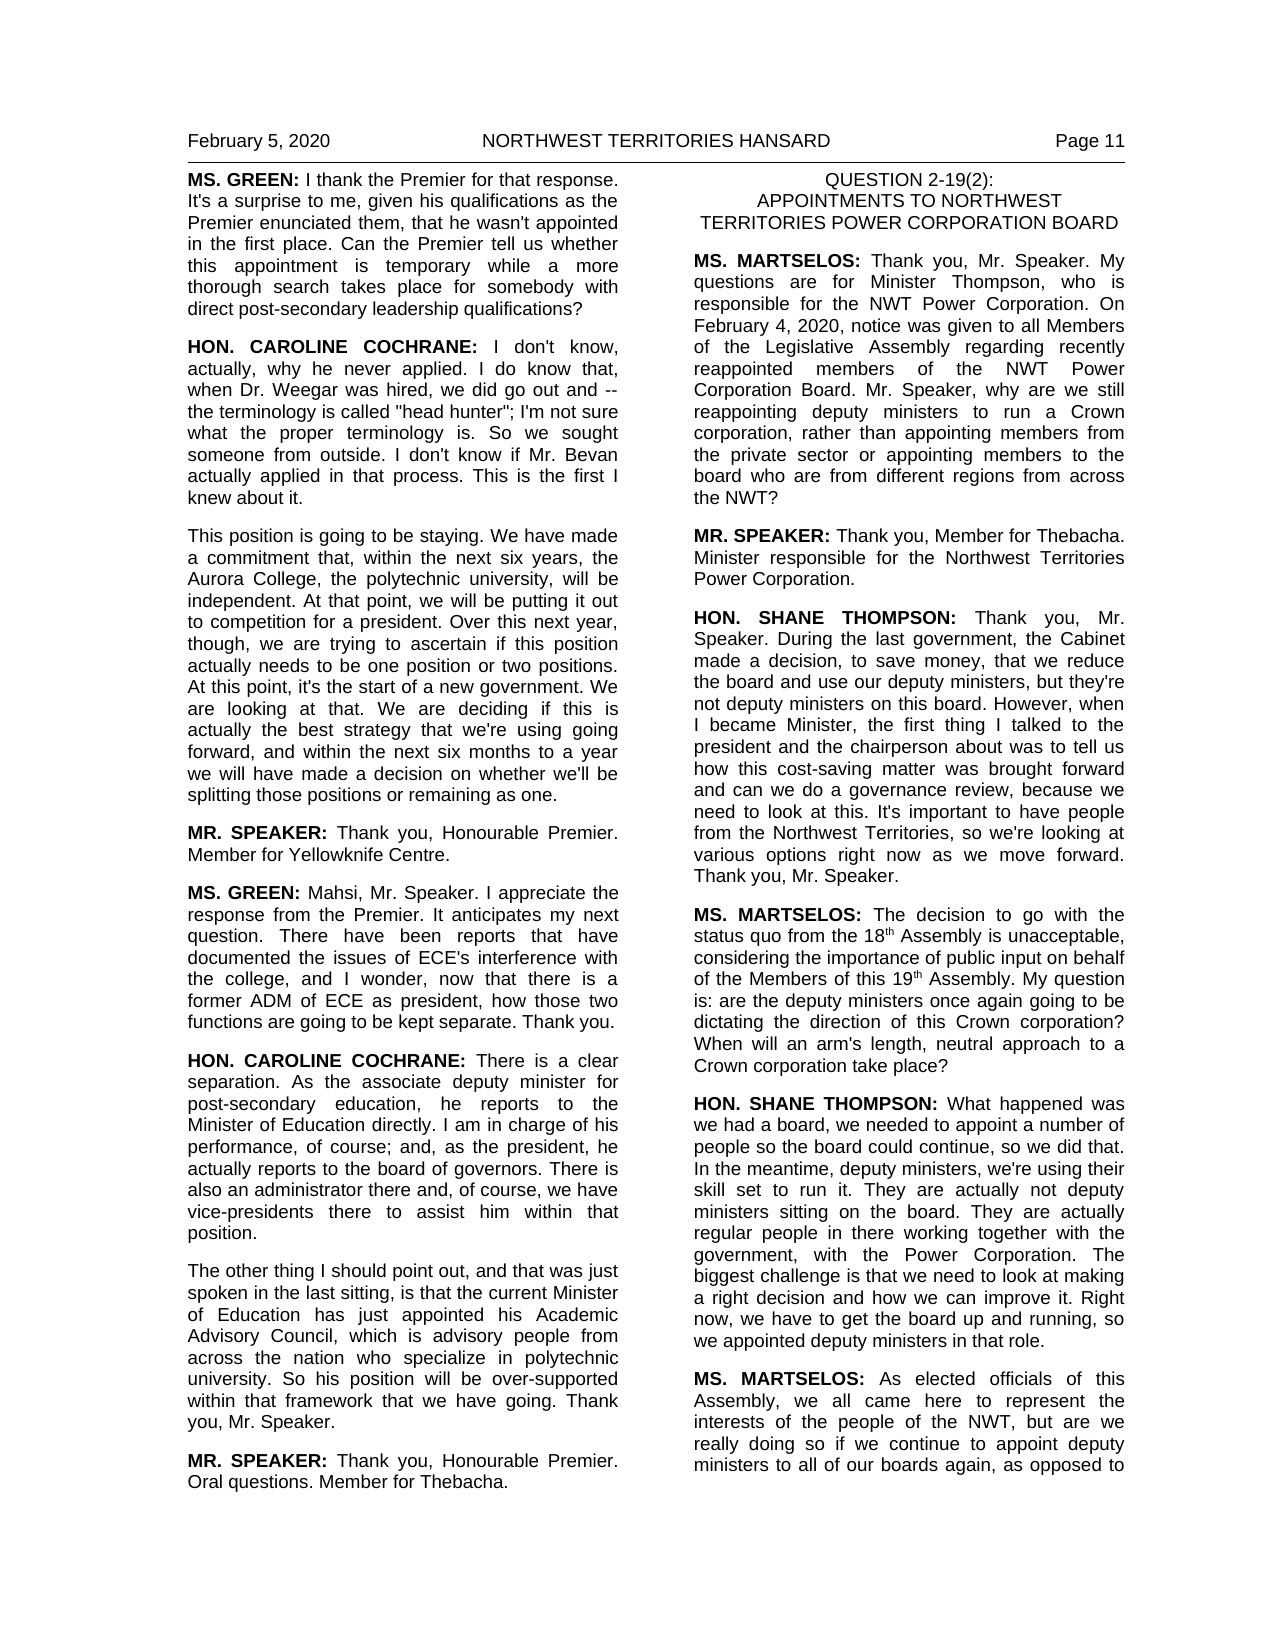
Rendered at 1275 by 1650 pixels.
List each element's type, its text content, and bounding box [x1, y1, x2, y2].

text MR. SPEAKER: Thank you, Member for Thebacha. Minister responsible for the Northwest Territories Power Corporation. [694, 525, 1125, 590]
text MR. SPEAKER: Thank you, Honourable Premier. Oral questions. Member for Thebacha. [187, 1449, 619, 1492]
text MS. MARTSELOS: The decision to go with the status quo from the 18th Assembly is unacceptable, considering the importance of public input on behalf of the Members of this 19th Assembly. My question is: are the deputy ministers once again going to be dictating the direction of this Crown corporation? When will an arm's length, neutral approach to a Crown corporation take place? [694, 903, 1125, 1076]
text The other thing I should point out, and that was just spoken in the last sitting, is that the current Minister of Education has just appointed his Academic Advisory Council, which is advisory people from across the nation who specialize in polytechnic university. So his position will be over-supported within that framework that we have going. Thank you, Mr. Speaker. [187, 1260, 619, 1433]
text MS. MARTSELOS: Thank you, Mr. Speaker. My questions are for Minister Thompson, who is responsible for the NWT Power Corporation. On February 4, 2020, notice was given to all Members of the Legislative Assembly regarding recently reappointed members of the NWT Power Corporation Board. Mr. Speaker, why are we still reappointing deputy ministers to run a Crown corporation, rather than appointing members from the private sector or appointing members to the board who are from different regions from across the NWT? [694, 250, 1125, 508]
text HON. CAROLINE COCHRANE: There is a clear separation. As the associate deputy minister for post-secondary education, he reports to the Minister of Education directly. I am in charge of his performance, of course; and, as the president, he actually reports to the board of governors. There is also an administrator there and, of course, we have vice-presidents there to assist him within that position. [187, 1049, 619, 1243]
text This position is going to be staying. We have made a commitment that, within the next six years, the Aurora College, the polytechnic university, will be independent. At that point, we will be putting it out to competition for a president. Over this next year, though, we are trying to ascertain if this position actually needs to be one position or two positions. At this point, it's the start of a new government. We are looking at that. We are deciding if this is actually the best strategy that we're using going forward, and within the next six months to a year we will have made a decision on whether we'll be splitting those positions or remaining as one. [187, 525, 619, 805]
text MS. GREEN: Mahsi, Mr. Speaker. I appreciate the response from the Premier. It anticipates my next question. There have been reports that have documented the issues of ECE's interference with the college, and I wonder, now that there is a former ADM of ECE as president, how those two functions are going to be kept separate. Thank you. [187, 882, 619, 1033]
text Question 2-19(2): Appointments to Northwest Territories Power Corporation Board [694, 168, 1125, 233]
text HON. CAROLINE COCHRANE: I don't know, actually, why he never applied. I do know that, when Dr. Weegar was hired, we did go out and -- the terminology is called "head hunter"; I'm not sure what the proper terminology is. So we sought someone from outside. I don't know if Mr. Bevan actually applied in that process. This is the first I knew about it. [187, 336, 619, 508]
text HON. SHANE THOMPSON: What happened was we had a board, we needed to appoint a number of people so the board could continue, so we did that. In the meantime, deputy ministers, we're using their skill set to run it. They are actually not deputy ministers sitting on the board. They are actually regular people in there working together with the government, with the Power Corporation. The biggest challenge is that we need to look at making a right decision and how we can improve it. Right now, we have to get the board up and running, so we appointed deputy ministers in that role. [694, 1093, 1125, 1351]
text HON. SHANE THOMPSON: Thank you, Mr. Speaker. During the last government, the Cabinet made a decision, to save money, that we reduce the board and use our deputy ministers, but they're not deputy ministers on this board. However, when I became Minister, the first thing I talked to the president and the chairperson about was to tell us how this cost-saving matter was brought forward and can we do a governance review, because we need to look at this. It's important to have people from the Northwest Territories, so we're looking at various options right now as we move forward. Thank you, Mr. Speaker. [694, 606, 1125, 887]
text MS. GREEN: I thank the Premier for that response. It's a surprise to me, given his qualifications as the Premier enunciated them, that he wasn't appointed in the first place. Can the Premier tell us whether this appointment is temporary while a more thorough search takes place for somebody with direct post-secondary leadership qualifications? [187, 168, 619, 319]
text MR. SPEAKER: Thank you, Honourable Premier. Member for Yellowknife Centre. [187, 822, 619, 865]
